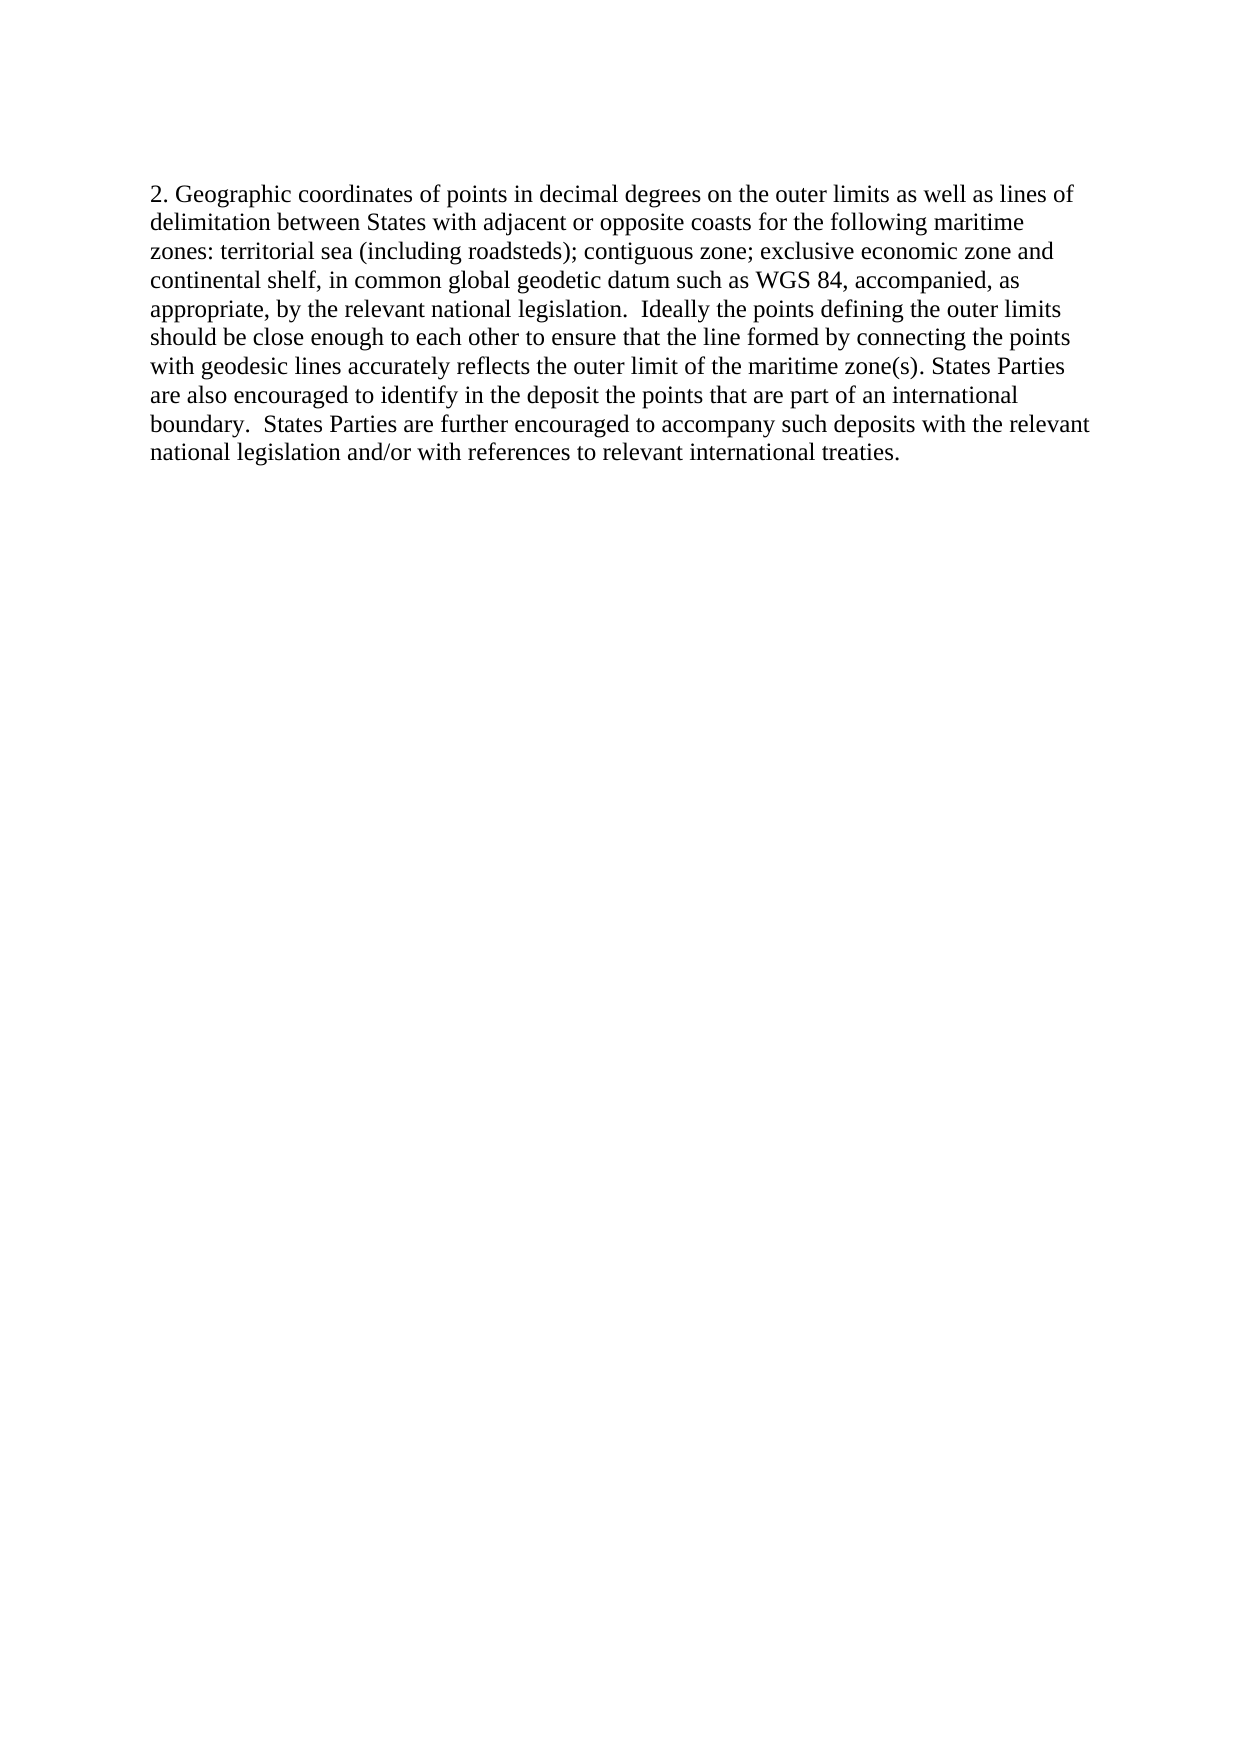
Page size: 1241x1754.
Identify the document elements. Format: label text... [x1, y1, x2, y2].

text 2. Geographic coordinates of points in decimal degrees on the outer limits as well as lines of delimitation between States with adjacent or opposite coasts for the following maritime zones: territorial sea (including roadsteds); contiguous zone; exclusive economic zone and continental shelf, in common global geodetic datum such as WGS 84, accompanied, as appropriate, by the relevant national legislation. Ideally the points defining the outer limits should be close enough to each other to ensure that the line formed by connecting the points with geodesic lines accurately reflects the outer limit of the maritime zone(s). States Parties are also encouraged to identify in the deposit the points that are part of an international boundary. States Parties are further encouraged to accompany such deposits with the relevant national legislation and/or with references to relevant international treaties. [150, 179, 1090, 466]
